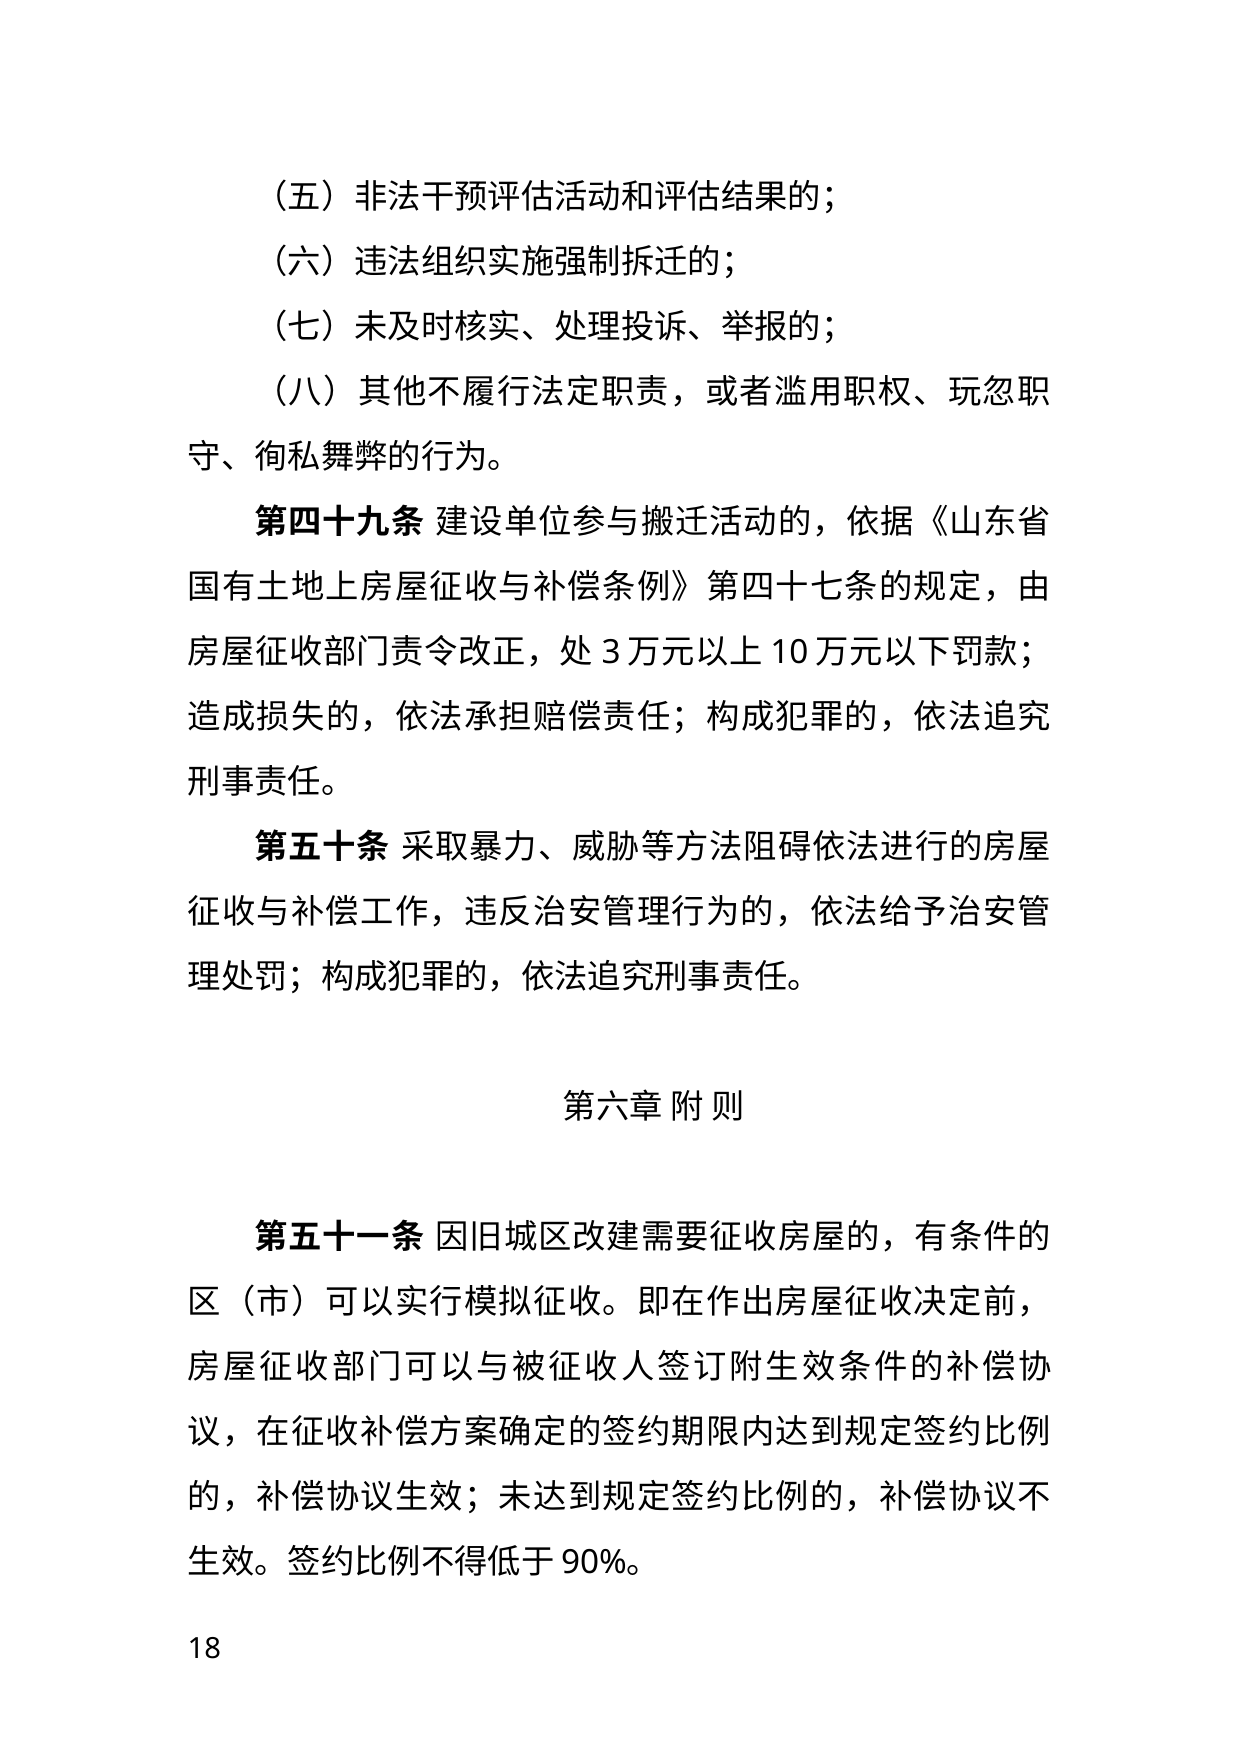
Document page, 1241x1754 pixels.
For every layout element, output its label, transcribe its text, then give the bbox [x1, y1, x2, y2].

text （七）未及时核实、处理投诉、举报的； [187, 292, 1053, 357]
text （五）非法干预评估活动和评估结果的； [187, 162, 1053, 227]
text （八）其他不履行法定职责，或者滥用职权、玩忽职守、徇私舞弊的行为。 [187, 357, 1053, 487]
text （六）违法组织实施强制拆迁的； [187, 227, 1053, 292]
text 第五十条 采取暴力、威胁等方法阻碍依法进行的房屋征收与补偿工作，违反治安管理行为的，依法给予治安管理处罚；构成犯罪的，依法追究刑事责任。 [187, 812, 1053, 1007]
text 第六章 附 则 [187, 1072, 1053, 1137]
text 第四十九条 建设单位参与搬迁活动的，依据《山东省国有土地上房屋征收与补偿条例》第四十七条的规定，由房屋征收部门责令改正，处3万元以上10万元以下罚款；造成损失的，依法承担赔偿责任；构成犯罪的，依法追究刑事责任。 [187, 487, 1053, 812]
text 第五十一条 因旧城区改建需要征收房屋的，有条件的区（市）可以实行模拟征收。即在作出房屋征收决定前，房屋征收部门可以与被征收人签订附生效条件的补偿协议，在征收补偿方案确定的签约期限内达到规定签约比例的，补偿协议生效；未达到规定签约比例的，补偿协议不生效。签约比例不得低于90%。 [187, 1202, 1053, 1592]
